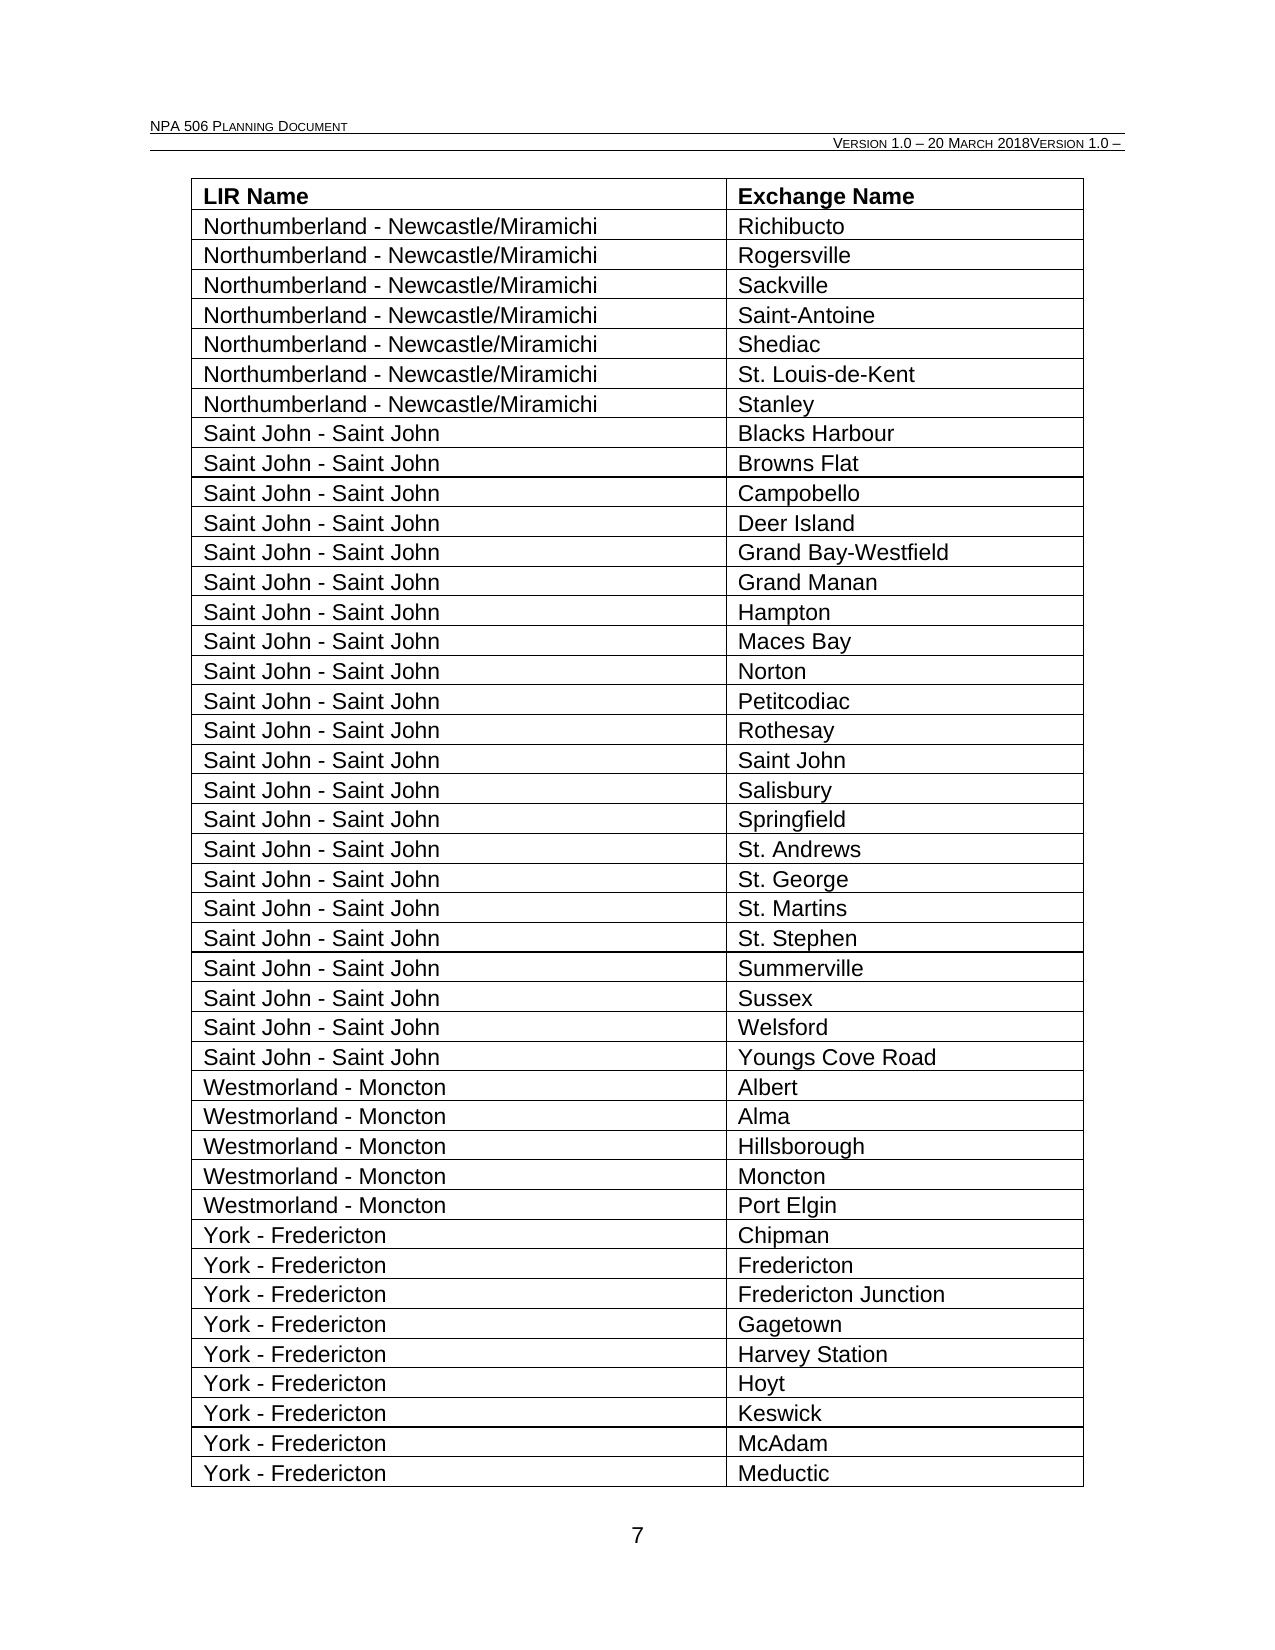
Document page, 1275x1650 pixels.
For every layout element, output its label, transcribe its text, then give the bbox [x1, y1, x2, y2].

table_header Exchange Name [727, 179, 1083, 209]
table_cell Campobello [727, 478, 1083, 506]
table_cell Saint John - Saint John [192, 626, 726, 654]
table_cell York - Fredericton [192, 1339, 726, 1367]
table_cell Saint John - Saint John [192, 834, 726, 862]
table_cell Saint John - Saint John [192, 774, 726, 803]
table_cell Northumberland - Newcastle/Miramichi [192, 359, 726, 387]
table_cell Northumberland - Newcastle/Miramichi [192, 389, 726, 417]
table_cell Saint John - Saint John [192, 1012, 726, 1041]
table_cell Northumberland - Newcastle/Miramichi [192, 240, 726, 269]
table_cell Hampton [727, 596, 1083, 625]
table_cell Deer Island [727, 507, 1083, 536]
table_header LIR Name [192, 179, 726, 209]
table_cell York - Fredericton [192, 1249, 726, 1278]
table_cell Welsford [727, 1012, 1083, 1041]
table_cell York - Fredericton [192, 1457, 726, 1486]
table_cell York - Fredericton [192, 1220, 726, 1248]
table_cell Rothesay [727, 715, 1083, 744]
table_cell Saint John - Saint John [192, 715, 726, 744]
table_cell Keswick [727, 1398, 1083, 1426]
table_cell Meductic [727, 1457, 1083, 1486]
table_cell Saint John - Saint John [192, 478, 726, 506]
table_cell Hillsborough [727, 1131, 1083, 1159]
table_cell Shediac [727, 329, 1083, 358]
table_cell Northumberland - Newcastle/Miramichi [192, 210, 726, 239]
table_cell Maces Bay [727, 626, 1083, 654]
table_cell Saint John - Saint John [192, 656, 726, 684]
table_cell Gagetown [727, 1309, 1083, 1337]
table_cell Youngs Cove Road [727, 1042, 1083, 1070]
table_cell Westmorland - Moncton [192, 1131, 726, 1159]
table_cell York - Fredericton [192, 1309, 726, 1337]
table_cell Westmorland - Moncton [192, 1071, 726, 1100]
table_cell Springfield [727, 804, 1083, 833]
table_cell Chipman [727, 1220, 1083, 1248]
table_cell St. Martins [727, 893, 1083, 922]
table_cell St. George [727, 864, 1083, 892]
table_cell Alma [727, 1101, 1083, 1129]
table_cell Saint John - Saint John [192, 893, 726, 922]
table_cell Rogersville [727, 240, 1083, 269]
table_cell Saint John - Saint John [192, 982, 726, 1011]
table_cell Richibucto [727, 210, 1083, 239]
table_cell McAdam [727, 1428, 1083, 1456]
table_cell Albert [727, 1071, 1083, 1100]
table_cell Saint John - Saint John [192, 1042, 726, 1070]
table_cell St. Andrews [727, 834, 1083, 862]
table_cell St. Stephen [727, 923, 1083, 951]
table_cell York - Fredericton [192, 1428, 726, 1456]
table_cell Salisbury [727, 774, 1083, 803]
table_cell Port Elgin [727, 1190, 1083, 1219]
table_cell York - Fredericton [192, 1398, 726, 1426]
table_cell Saint John - Saint John [192, 804, 726, 833]
table_cell Stanley [727, 389, 1083, 417]
table_cell Petitcodiac [727, 685, 1083, 714]
table_cell Northumberland - Newcastle/Miramichi [192, 270, 726, 298]
table_cell Saint-Antoine [727, 299, 1083, 328]
table_cell Fredericton Junction [727, 1279, 1083, 1308]
table_cell Westmorland - Moncton [192, 1190, 726, 1219]
table_cell Fredericton [727, 1249, 1083, 1278]
table_cell Moncton [727, 1160, 1083, 1189]
table_cell Northumberland - Newcastle/Miramichi [192, 299, 726, 328]
table_cell Summerville [727, 953, 1083, 981]
table_cell Saint John - Saint John [192, 596, 726, 625]
table_cell York - Fredericton [192, 1279, 726, 1308]
table_cell Harvey Station [727, 1339, 1083, 1367]
table_cell York - Fredericton [192, 1368, 726, 1397]
table_cell Saint John - Saint John [192, 418, 726, 447]
table_cell Saint John - Saint John [192, 448, 726, 476]
table_cell Sussex [727, 982, 1083, 1011]
table_cell Browns Flat [727, 448, 1083, 476]
table_cell Saint John - Saint John [192, 567, 726, 595]
table_cell Saint John [727, 745, 1083, 773]
table_cell Saint John - Saint John [192, 923, 726, 951]
table_cell Saint John - Saint John [192, 507, 726, 536]
table_cell Blacks Harbour [727, 418, 1083, 447]
table_cell Saint John - Saint John [192, 953, 726, 981]
table_cell Northumberland - Newcastle/Miramichi [192, 329, 726, 358]
table_cell Westmorland - Moncton [192, 1160, 726, 1189]
table_cell Saint John - Saint John [192, 537, 726, 566]
table_cell St. Louis-de-Kent [727, 359, 1083, 387]
table_cell Saint John - Saint John [192, 745, 726, 773]
table_cell Sackville [727, 270, 1083, 298]
table_cell Saint John - Saint John [192, 685, 726, 714]
table_cell Hoyt [727, 1368, 1083, 1397]
table_cell Grand Bay-Westfield [727, 537, 1083, 566]
table_cell Westmorland - Moncton [192, 1101, 726, 1129]
table_cell Grand Manan [727, 567, 1083, 595]
table_cell Norton [727, 656, 1083, 684]
table_cell Saint John - Saint John [192, 864, 726, 892]
